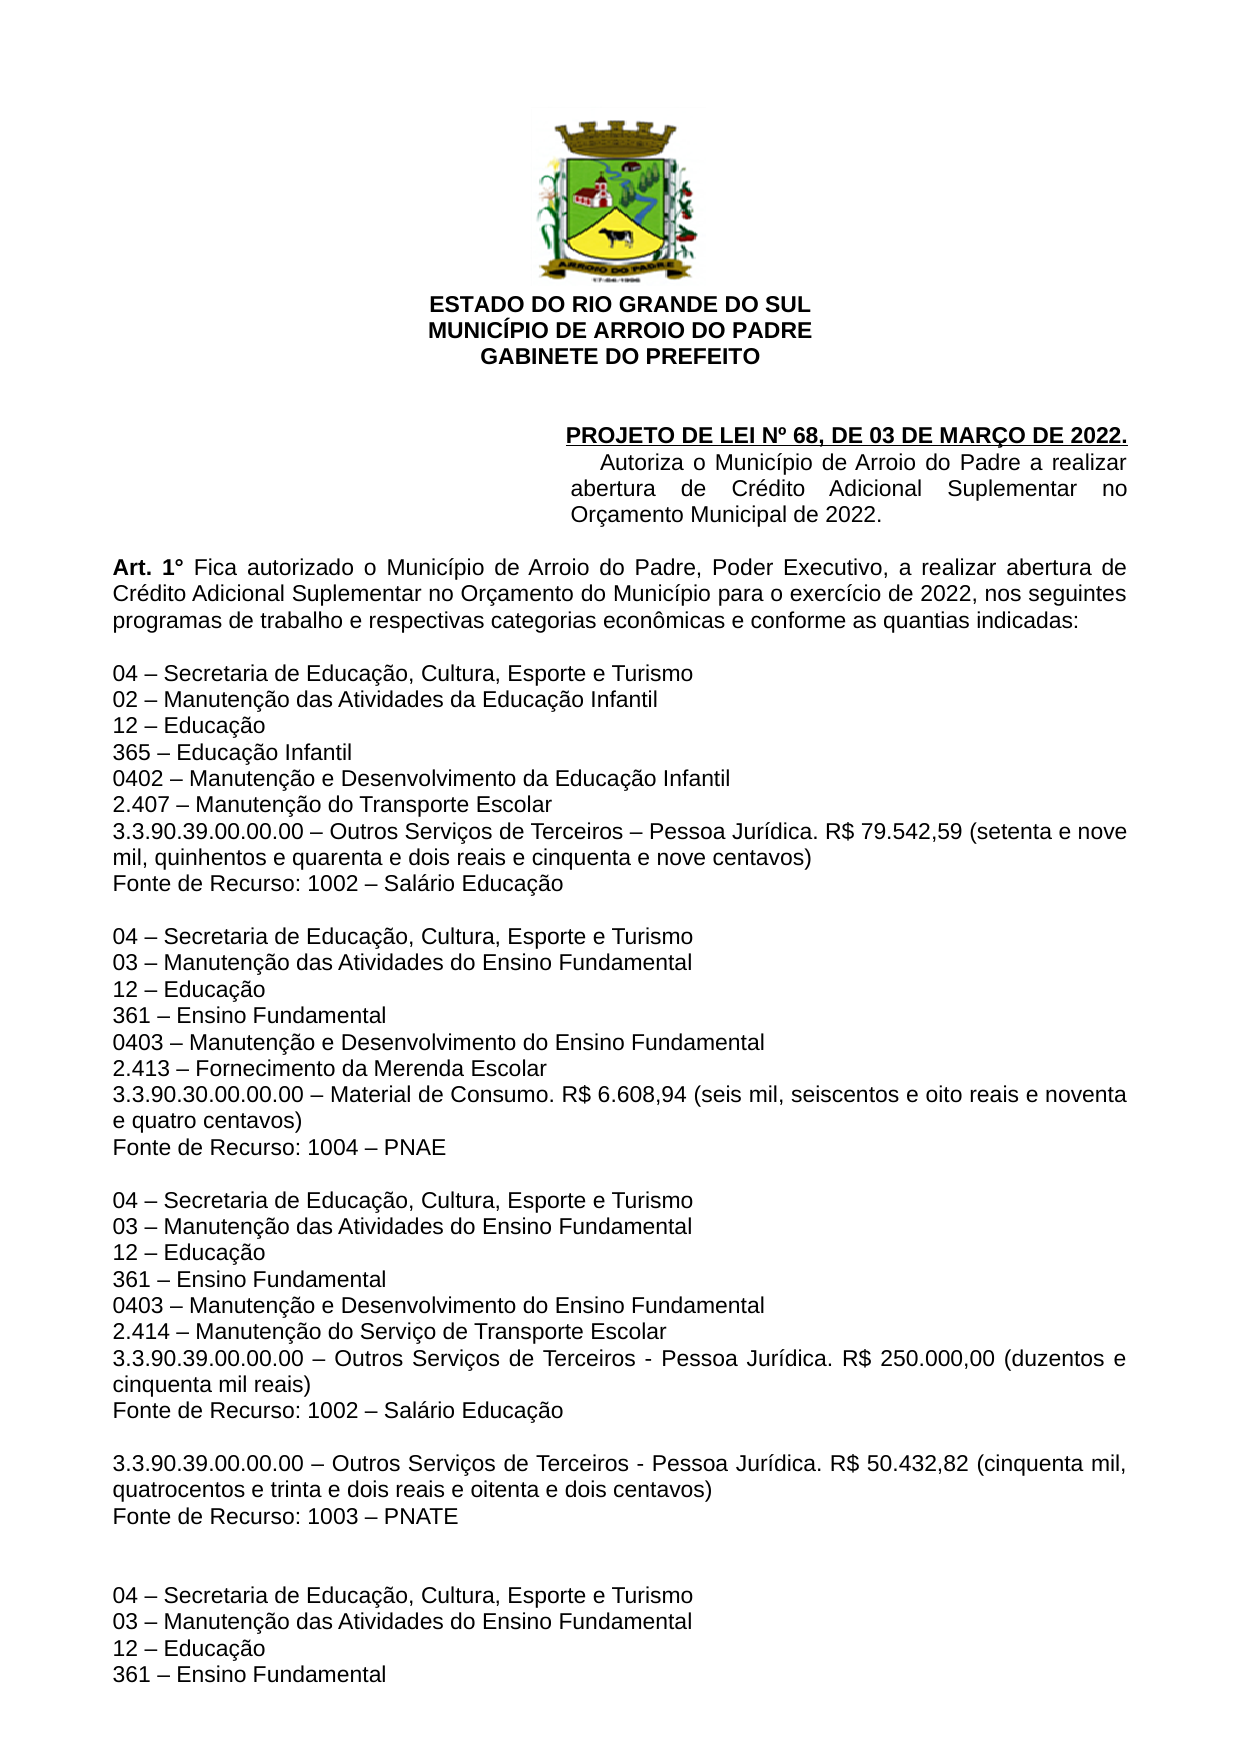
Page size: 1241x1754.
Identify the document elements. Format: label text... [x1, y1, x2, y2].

text 04 – Secretaria de Educação, Cultura, Esporte e Turismo [112, 923, 1157, 949]
text 03 – Manutenção das Atividades do Ensino Fundamental [112, 1608, 1157, 1634]
text 04 – Secretaria de Educação, Cultura, Esporte e Turismo [112, 1187, 1157, 1213]
text 12 – Educação [112, 1239, 1157, 1266]
text 12 – Educação [112, 1634, 1157, 1661]
text 0403 – Manutenção e Desenvolvimento do Ensino Fundamental [112, 1292, 1157, 1318]
text 0402 – Manutenção e Desenvolvimento da Educação Infantil [112, 765, 1128, 791]
text Fonte de Recurso: 1003 – PNATE [112, 1503, 1128, 1529]
text 03 – Manutenção das Atividades do Ensino Fundamental [112, 949, 1157, 976]
text 03 – Manutenção das Atividades do Ensino Fundamental [112, 1213, 1157, 1239]
text ESTADO DO RIO GRANDE DO SUL [112, 291, 1128, 317]
text 02 – Manutenção das Atividades da Educação Infantil [112, 686, 1128, 712]
text 12 – Educação [112, 712, 1128, 738]
picture [529, 106, 707, 286]
text Autoriza o Município de Arroio do Padre a realizar abertura de Crédito Adicional Suplementar no Orçamento Municipal de 2022. [570, 449, 1128, 528]
text 12 – Educação [112, 976, 1157, 1002]
text 361 – Ensino Fundamental [112, 1002, 1157, 1028]
text PROJETO DE LEI Nº 68, DE 03 DE MARÇO DE 2022. [112, 422, 1128, 449]
text 3.3.90.39.00.00.00 – Outros Serviços de Terceiros - Pessoa Jurídica. R$ 250.000,00 (duzentos e cinquenta mil reais) [112, 1345, 1128, 1397]
text 365 – Educação Infantil [112, 738, 1128, 765]
text 3.3.90.39.00.00.00 – Outros Serviços de Terceiros - Pessoa Jurídica. R$ 50.432,82 (cinquenta mil, quatrocentos e trinta e dois reais e oitenta e dois centavos) [112, 1450, 1128, 1503]
text 2.414 – Manutenção do Serviço de Transporte Escolar [112, 1318, 1157, 1345]
text 361 – Ensino Fundamental [112, 1661, 1157, 1687]
text GABINETE DO PREFEITO [112, 343, 1128, 369]
text 04 – Secretaria de Educação, Cultura, Esporte e Turismo [112, 1582, 1157, 1608]
text 361 – Ensino Fundamental [112, 1266, 1157, 1292]
text 3.3.90.30.00.00.00 – Material de Consumo. R$ 6.608,94 (seis mil, seiscentos e oito reais e noventa e quatro centavos) [112, 1081, 1128, 1134]
text 3.3.90.39.00.00.00 – Outros Serviços de Terceiros – Pessoa Jurídica. R$ 79.542,59 (setenta e nove mil, quinhentos e quarenta e dois reais e cinquenta e nove centavos) [112, 818, 1128, 870]
text 2.413 – Fornecimento da Merenda Escolar [112, 1055, 1157, 1081]
text Fonte de Recurso: 1002 – Salário Educação [112, 870, 1128, 897]
text 2.407 – Manutenção do Transporte Escolar [112, 791, 1128, 818]
text Art. 1° Fica autorizado o Município de Arroio do Padre, Poder Executivo, a realizar abertura de Crédito Adicional Suplementar no Orçamento do Município para o exercício de 2022, nos seguintes programas de trabalho e respectivas categorias econômicas e conforme as quantias indicadas: [112, 554, 1128, 633]
text Fonte de Recurso: 1004 – PNAE [112, 1134, 1128, 1160]
text 0403 – Manutenção e Desenvolvimento do Ensino Fundamental [112, 1028, 1157, 1055]
text Fonte de Recurso: 1002 – Salário Educação [112, 1397, 1128, 1424]
text MUNICÍPIO DE ARROIO DO PADRE [112, 317, 1128, 343]
text 04 – Secretaria de Educação, Cultura, Esporte e Turismo [112, 659, 1128, 686]
